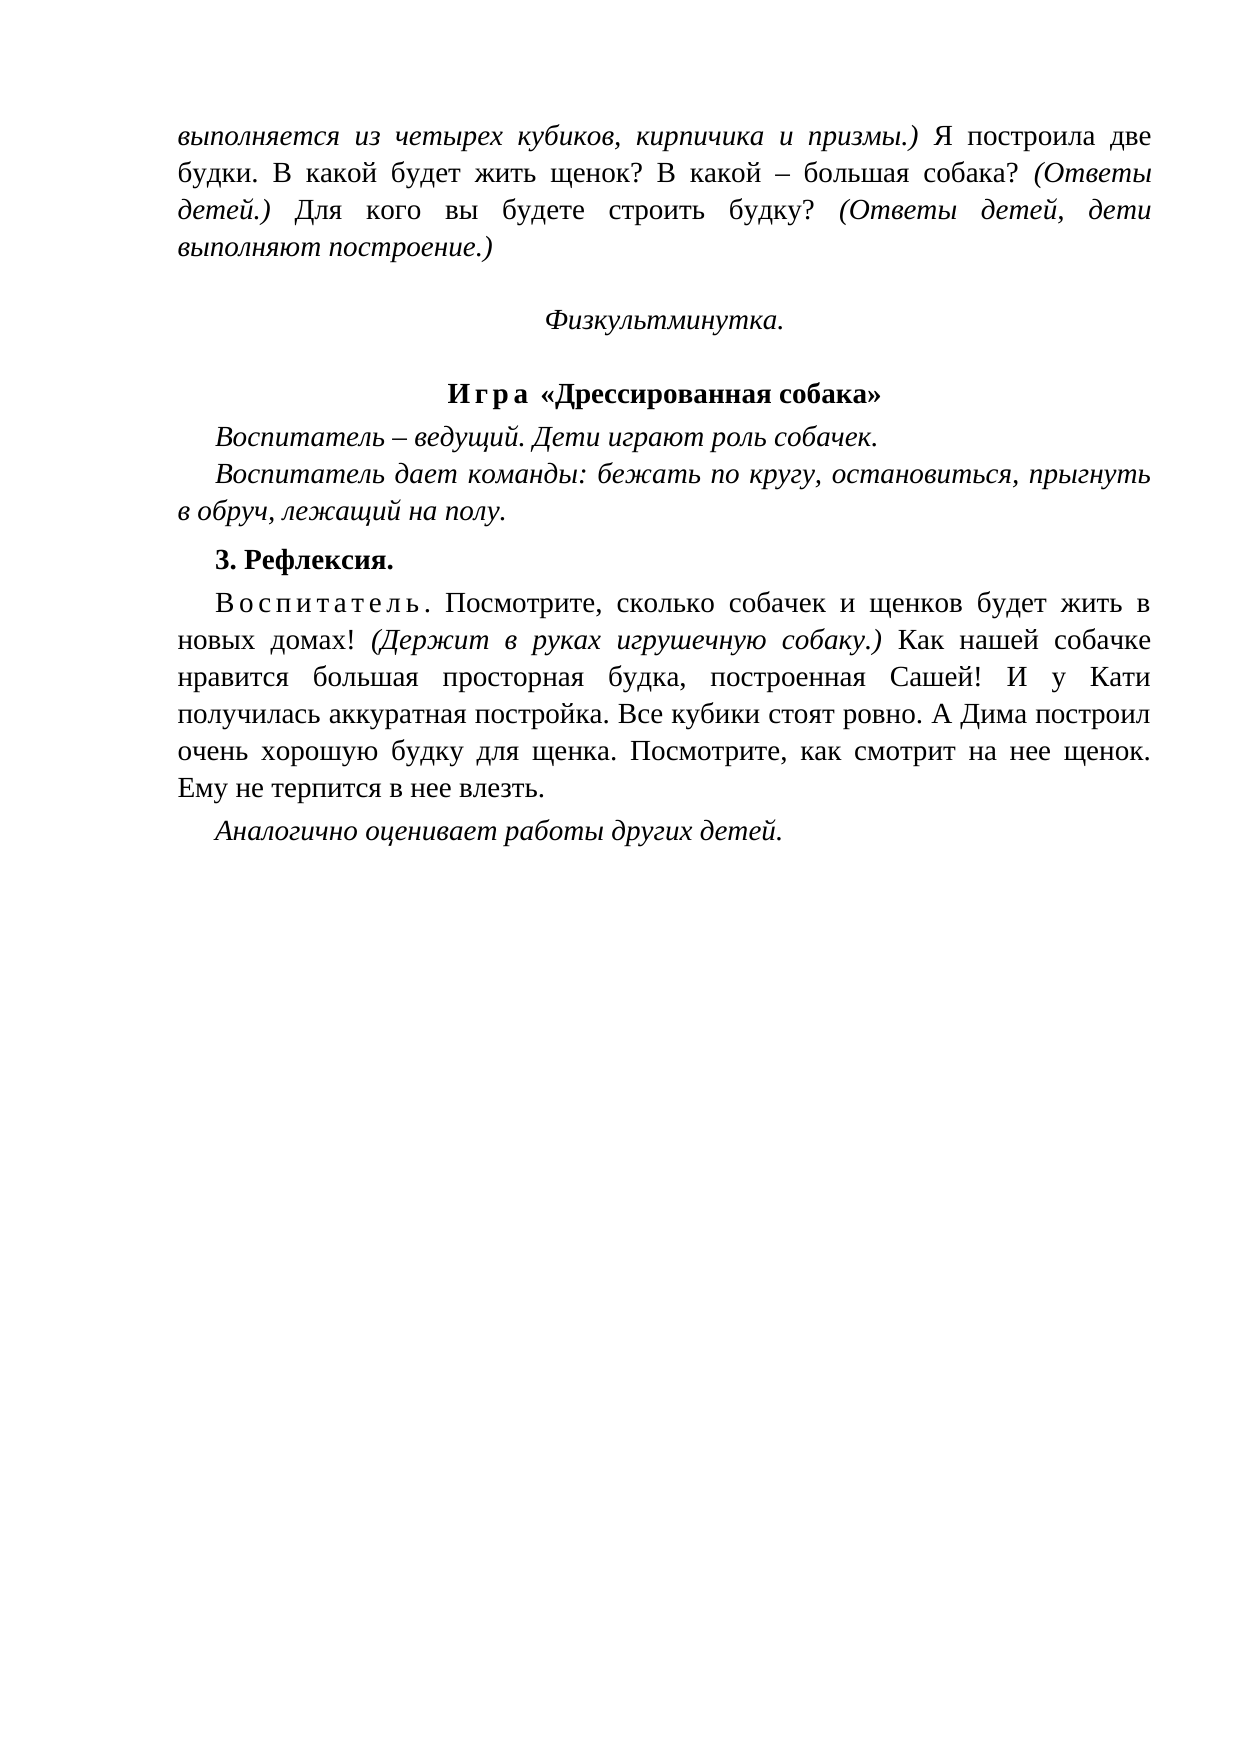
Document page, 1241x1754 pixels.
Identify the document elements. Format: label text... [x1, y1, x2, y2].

text Воспитатель. Посмотрите, сколько собачек и щенков будет жить в новых домах! (Держит в руках игрушечную собаку.) Как нашей собачке нравится большая просторная будка, построенная Сашей! И у Кати получилась аккуратная постройка. Все кубики стоят ровно. А Дима построил очень хорошую будку для щенка. Посмотрите, как смотрит на нее щенок. Ему не терпится в нее влезть. [177, 586, 1152, 803]
text Физкультминутка. [177, 302, 1152, 336]
text Игра «Дрессированная собака» [177, 376, 1152, 410]
text 3. Рефлексия. [177, 542, 1152, 576]
text Воспитатель – ведущий. Дети играют роль собачек. [177, 419, 1152, 453]
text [177, 118, 1152, 262]
text Аналогично оценивает работы других детей. [177, 813, 1152, 847]
text Воспитатель дает команды: бежать по кругу, остановиться, прыгнуть в обруч, лежащий на полу. [177, 456, 1152, 527]
